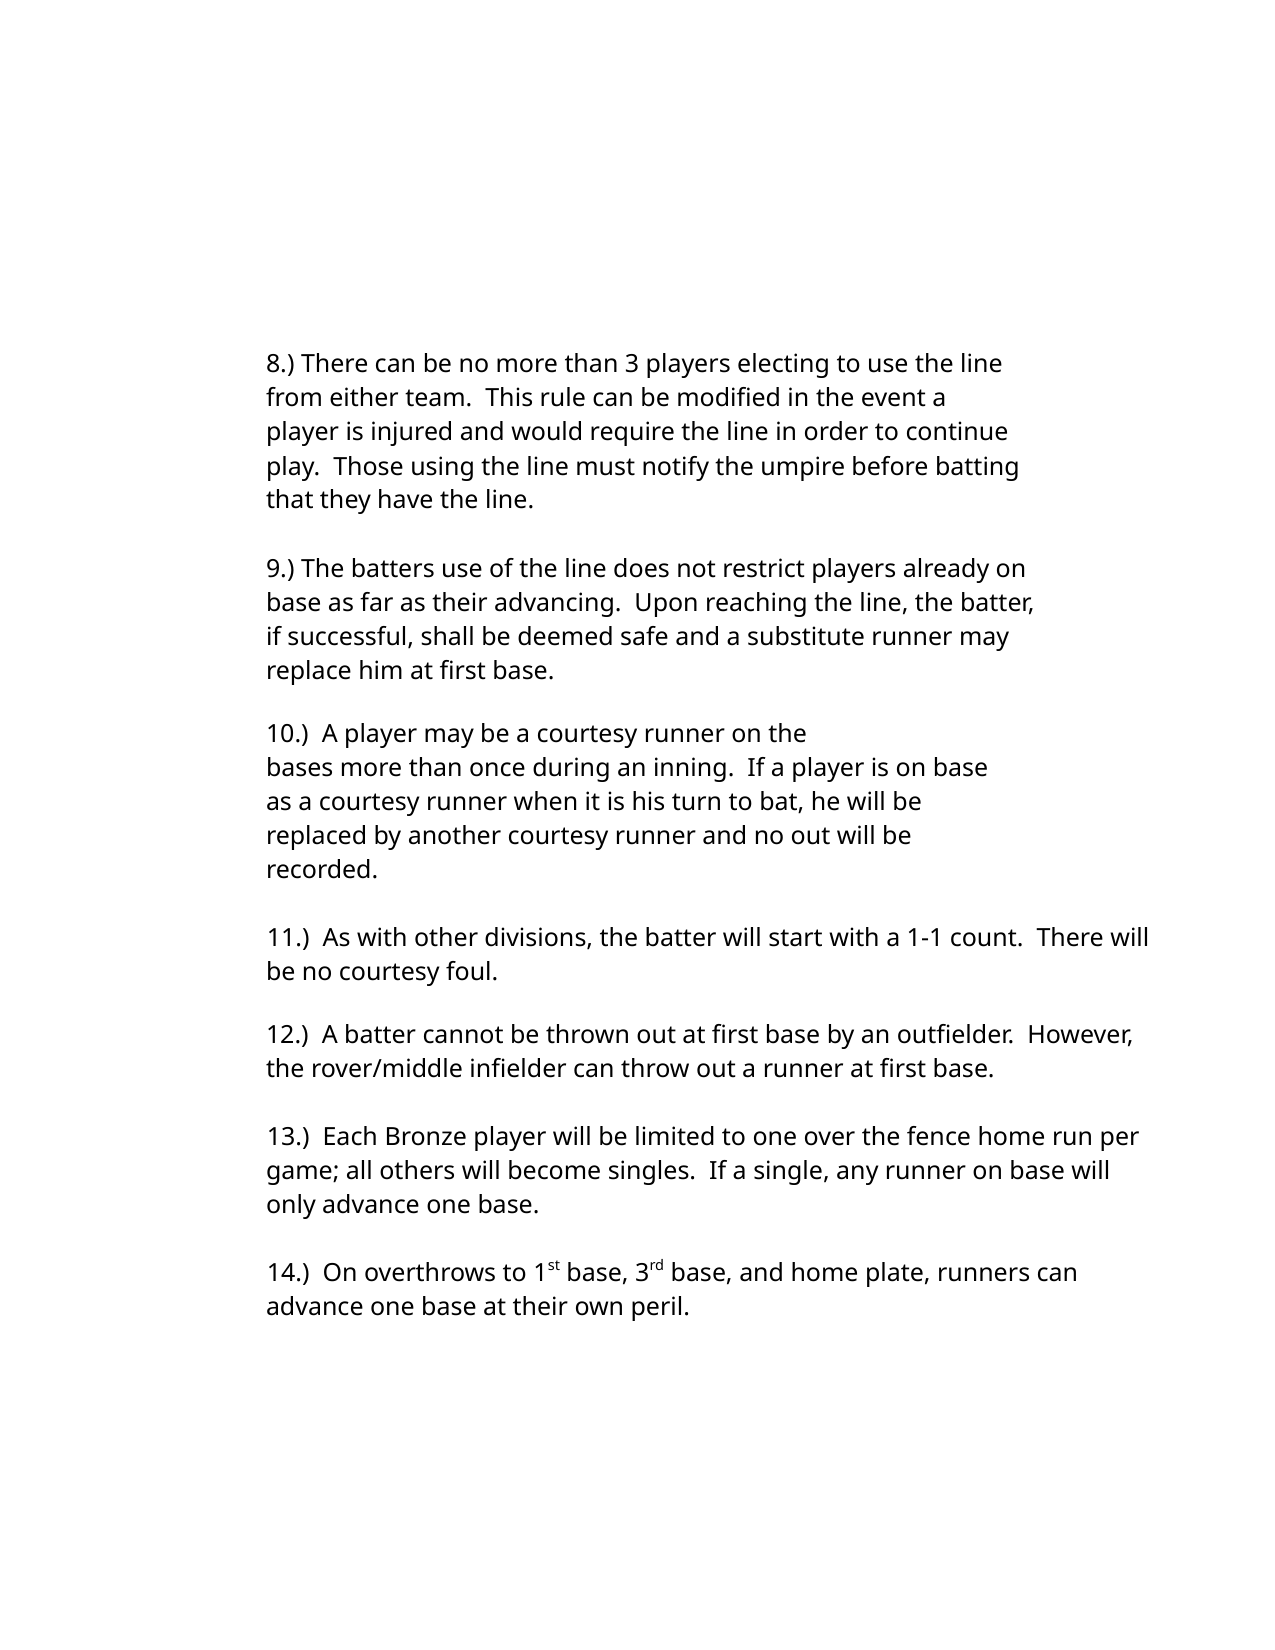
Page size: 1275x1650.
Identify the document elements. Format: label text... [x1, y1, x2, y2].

text base as far as their advancing. Upon reaching the line, the batter, [118, 584, 1157, 618]
text recorded. [118, 852, 1157, 886]
text 8.) There can be no more than 3 players electing to use the line [118, 346, 1157, 380]
text 13.) Each Bronze player will be limited to one over the fence home run per game; all others will become singles. If a single, any runner on base will only advance one base. [266, 1119, 1157, 1221]
text replace him at first base. [192, 652, 1157, 687]
text as a courtesy runner when it is his turn to bat, he will be [118, 783, 1157, 817]
text 9.) The batters use of the line does not restrict players already on [118, 550, 1157, 584]
text if successful, shall be deemed safe and a substitute runner may [118, 618, 1157, 652]
text that they have the line. [118, 482, 1157, 516]
text player is injured and would require the line in order to continue [118, 414, 1157, 448]
text bases more than once during an inning. If a player is on base [118, 749, 1157, 783]
text 11.) As with other divisions, the batter will start with a 1-1 count. There will be no courtesy foul. [266, 920, 1157, 988]
text 14.) On overthrows to 1st base, 3rd base, and home plate, runners can advance one base at their own peril. [266, 1255, 1157, 1323]
text play. Those using the line must notify the umpire before batting [118, 448, 1157, 482]
text replaced by another courtesy runner and no out will be [118, 817, 1157, 852]
text from either team. This rule can be modified in the event a [118, 380, 1157, 414]
text 10.) A player may be a courtesy runner on the [118, 715, 1157, 749]
text 12.) A batter cannot be thrown out at first base by an outfielder. However, the rover/middle infielder can throw out a runner at first base. [266, 1017, 1157, 1085]
